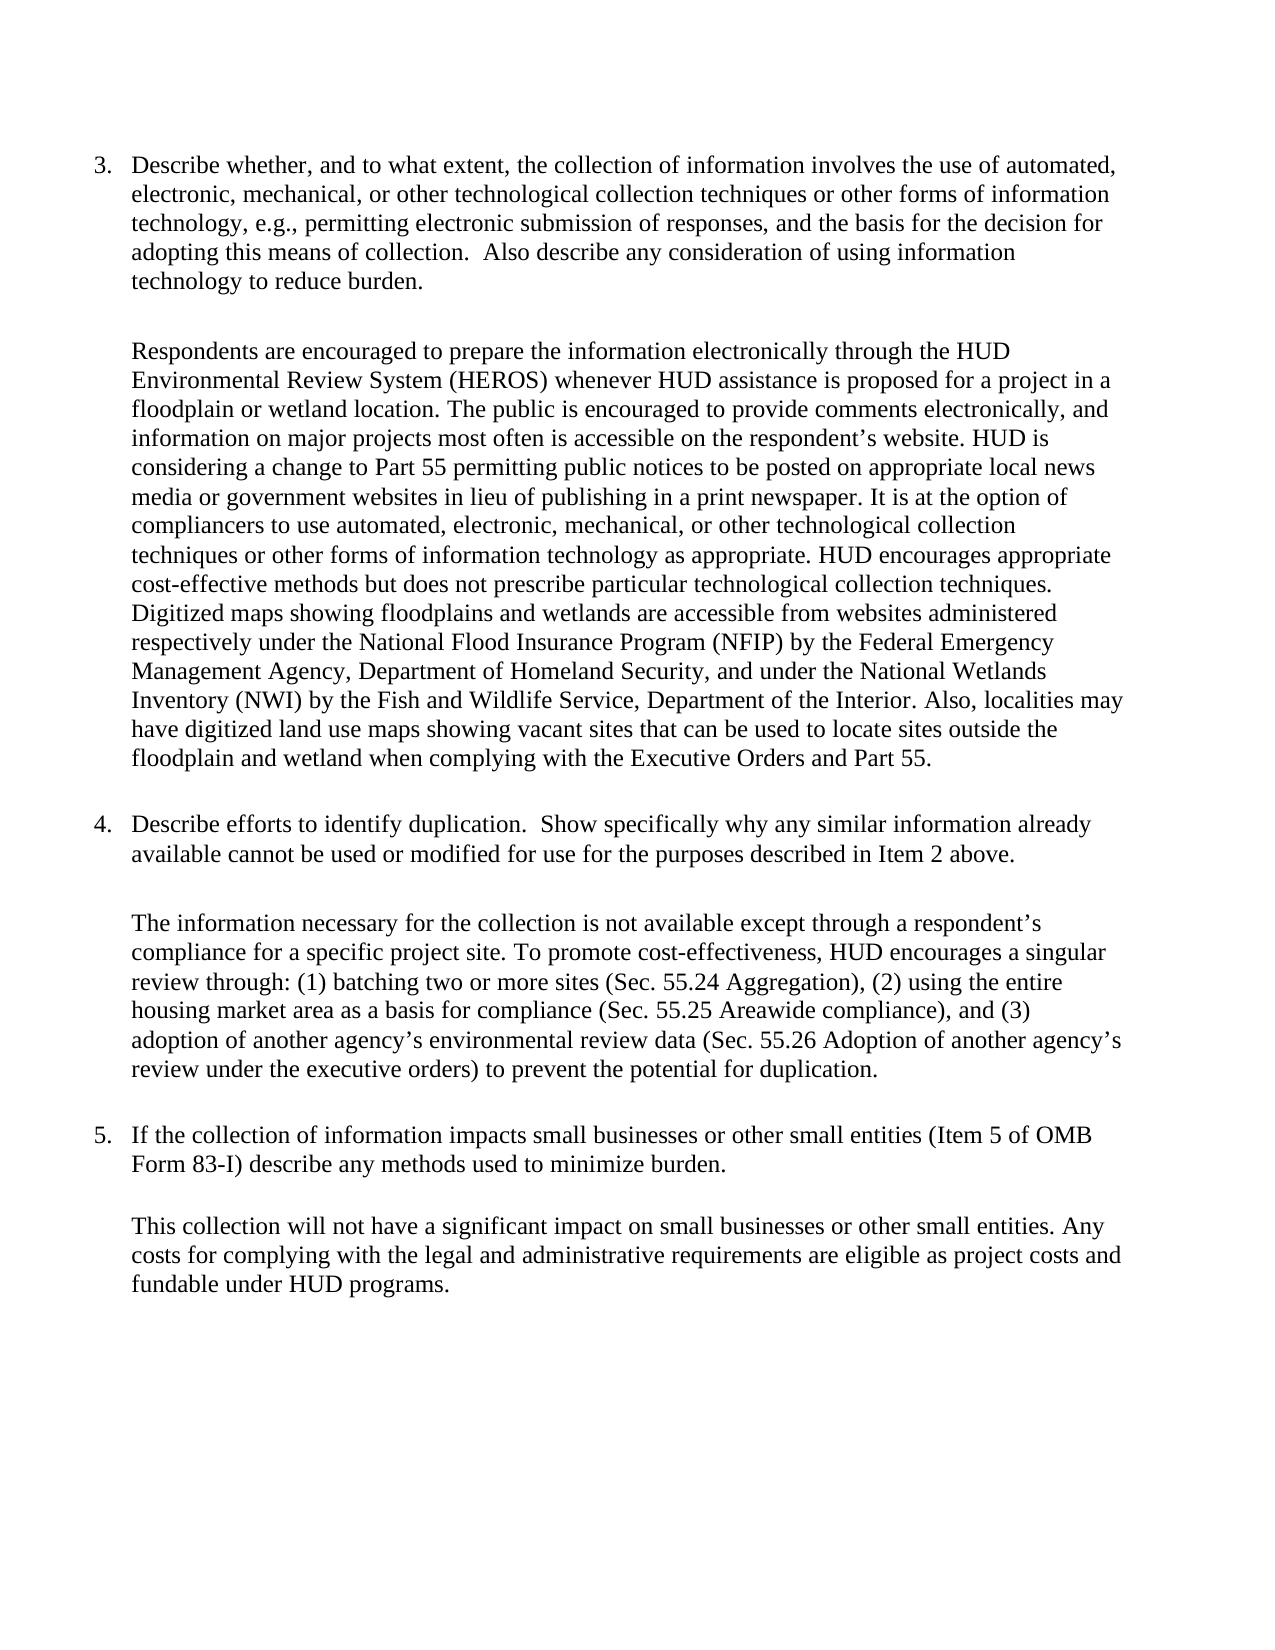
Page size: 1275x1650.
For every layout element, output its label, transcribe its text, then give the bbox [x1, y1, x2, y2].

text 4. Describe efforts to identify duplication. Show specifically why any similar information already available cannot be used or modified for use for the purposes described in Item 2 above. [94, 809, 1125, 867]
text 3. Describe whether, and to what extent, the collection of information involves the use of automated, electronic, mechanical, or other technological collection techniques or other forms of information technology, e.g., permitting electronic submission of responses, and the basis for the decision for adopting this means of collection. Also describe any consideration of using information technology to reduce burden. [94, 150, 1125, 295]
text This collection will not have a significant impact on small businesses or other small entities. Any costs for complying with the legal and administrative requirements are eligible as project costs and fundable under HUD programs. [94, 1211, 1125, 1298]
text 5. If the collection of information impacts small businesses or other small entities (Item 5 of OMB Form 83-I) describe any methods used to minimize burden. [94, 1120, 1125, 1178]
text The information necessary for the collection is not available except through a respondent’s compliance for a specific project site. To promote cost-effectiveness, HUD encourages a singular review through: (1) batching two or more sites (Sec. 55.24 Aggregation), (2) using the entire housing market area as a basis for compliance (Sec. 55.25 Areawide compliance), and (3) adoption of another agency’s environmental review data (Sec. 55.26 Adoption of another agency’s review under the executive orders) to prevent the potential for duplication. [94, 908, 1125, 1083]
text Respondents are encouraged to prepare the information electronically through the HUD Environmental Review System (HEROS) whenever HUD assistance is proposed for a project in a floodplain or wetland location. The public is encouraged to provide comments electronically, and information on major projects most often is accessible on the respondent’s website. HUD is considering a change to Part 55 permitting public notices to be posted on appropriate local news media or government websites in lieu of publishing in a print newspaper. It is at the option of compliancers to use automated, electronic, mechanical, or other technological collection techniques or other forms of information technology as appropriate. HUD encourages appropriate cost-effective methods but does not prescribe particular technological collection techniques. Digitized maps showing floodplains and wetlands are accessible from websites administered respectively under the National Flood Insurance Program (NFIP) by the Federal Emergency Management Agency, Department of Homeland Security, and under the National Wetlands Inventory (NWI) by the Fish and Wildlife Service, Department of the Interior. Also, localities may have digitized land use maps showing vacant sites that can be used to locate sites outside the floodplain and wetland when complying with the Executive Orders and Part 55. [94, 336, 1125, 772]
